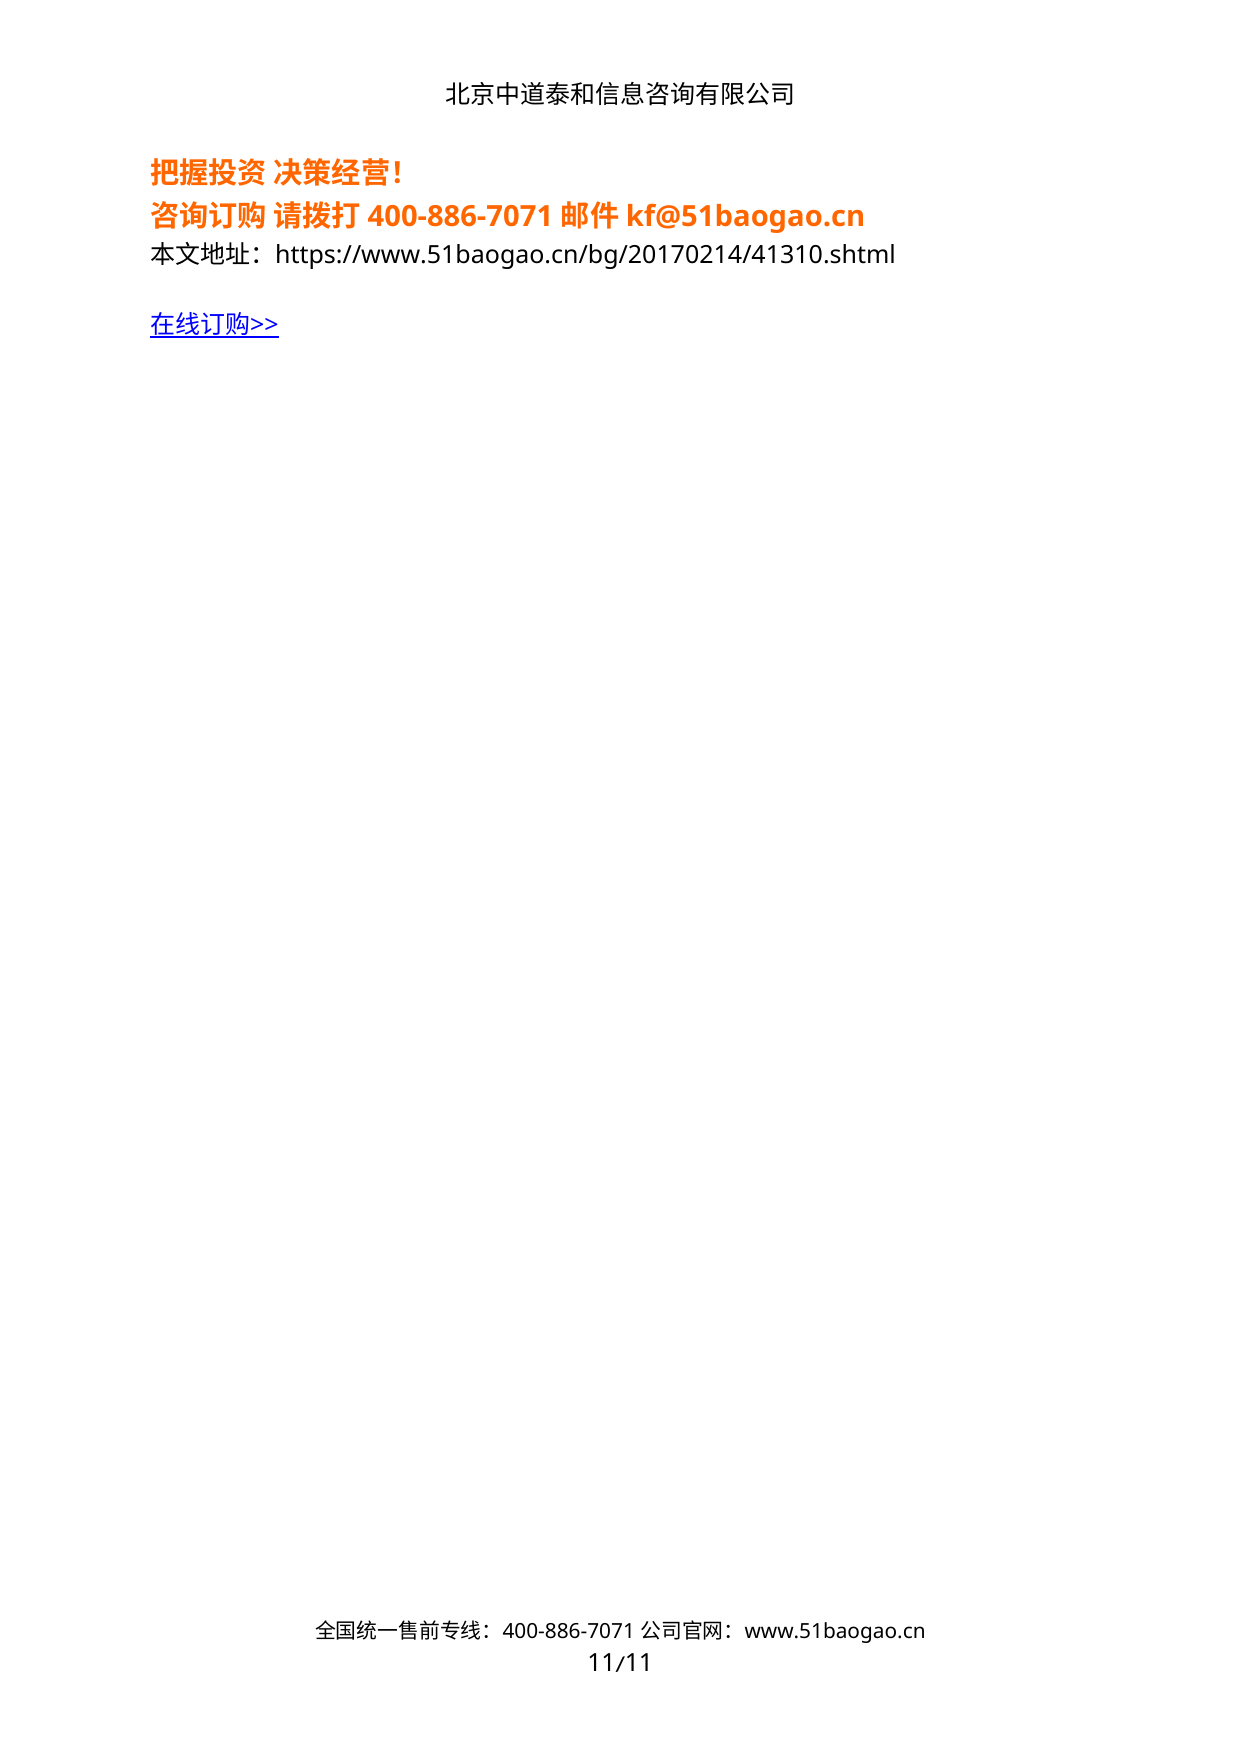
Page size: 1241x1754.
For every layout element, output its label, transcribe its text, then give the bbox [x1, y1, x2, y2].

text 在线订购>> [150, 271, 1090, 341]
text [150, 150, 1090, 271]
